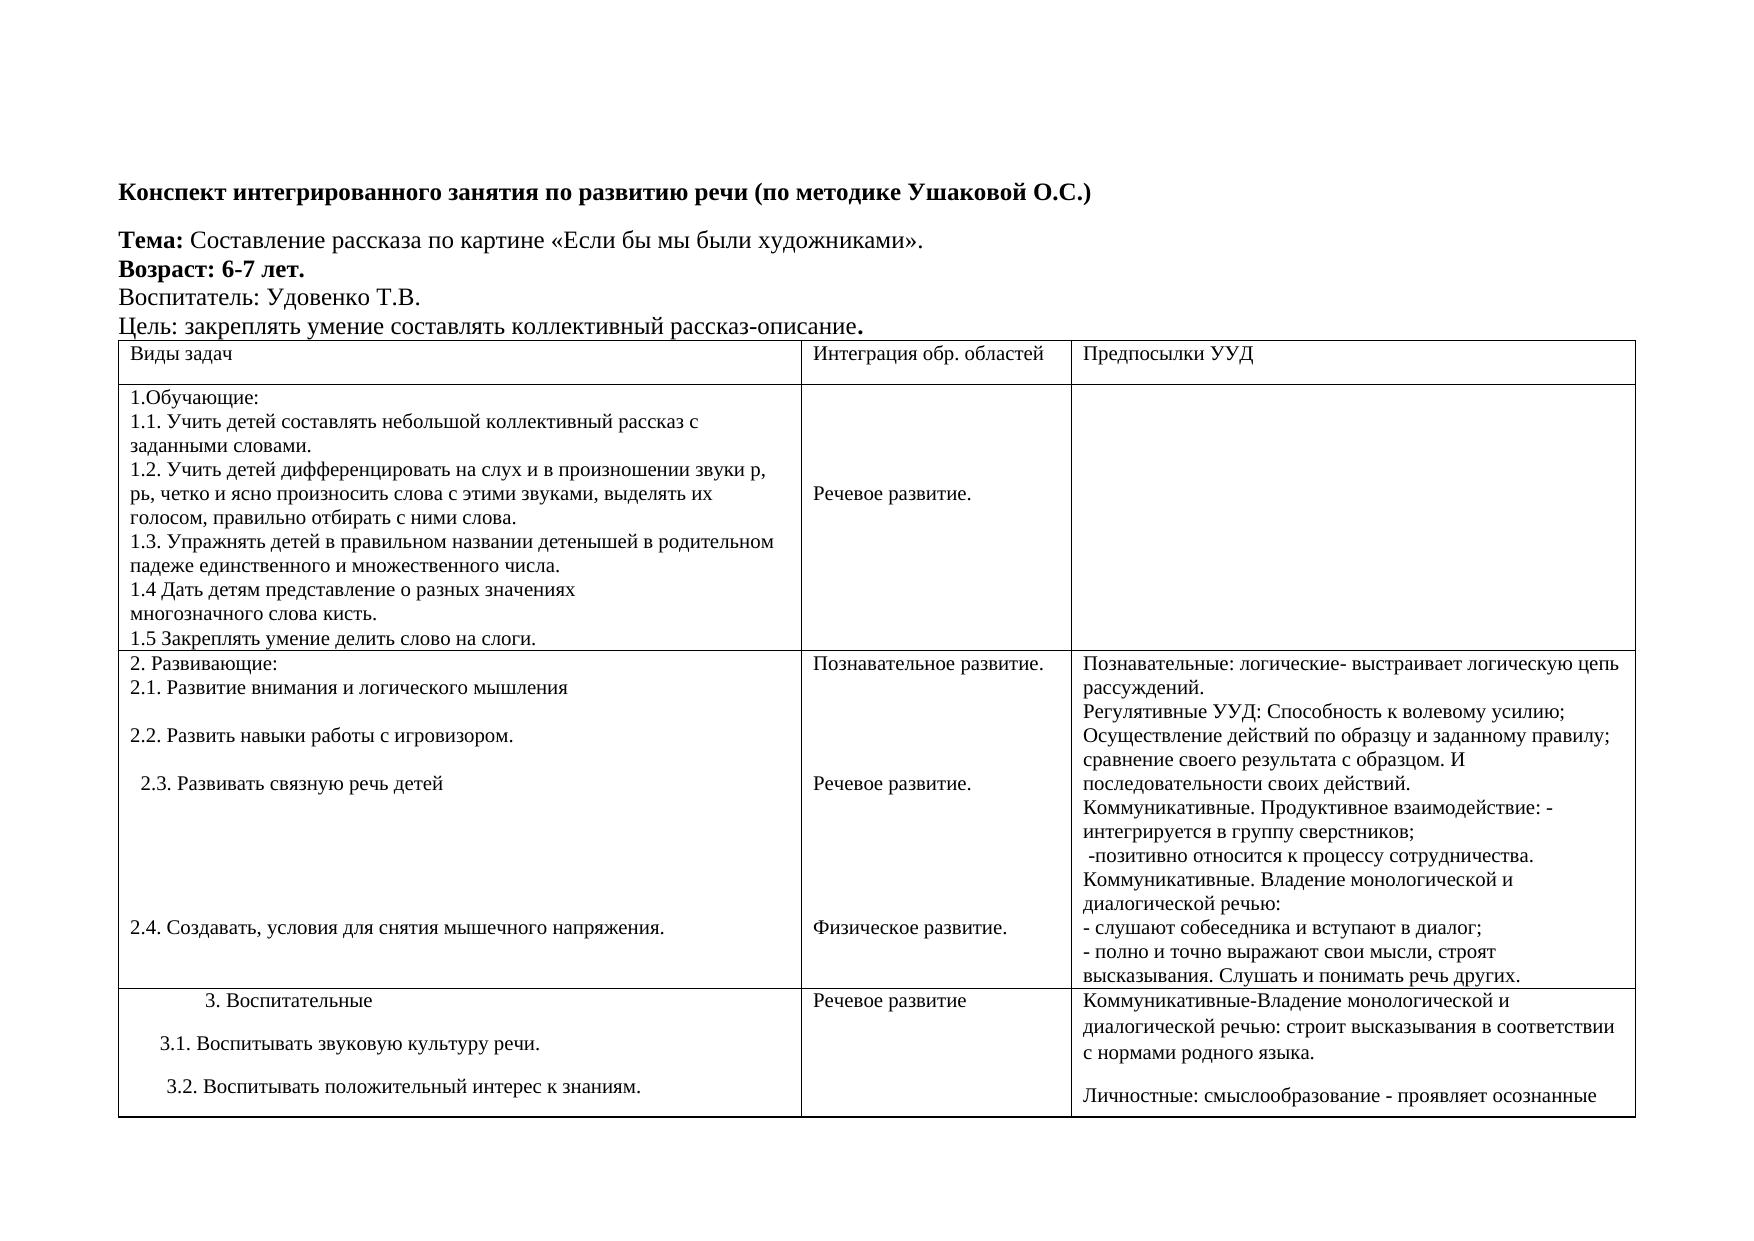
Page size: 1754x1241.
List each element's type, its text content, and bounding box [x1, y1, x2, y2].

text Возраст: 6-7 лет. [118, 254, 1636, 282]
table_cell Познавательное развитие. Речевое развитие. Физическое развитие. [802, 651, 1071, 987]
table_cell Речевое развитие. [802, 385, 1071, 649]
table_header Виды задач [119, 341, 801, 384]
table_cell Познавательные: логические- выстраивает логическую цепь рассуждений. Регулятивные УУД: Способность к волевому усилию; Осуществление действий по образцу и заданному правилу; сравнение своего результата с образцом. И последовательности своих действий. Коммуникативные. Продуктивное взаимодействие: - интегрируется в группу сверстников; -позитивно относится к процессу сотрудничества. Коммуникативные. Владение монологической и диалогической речью: - слушают собеседника и вступают в диалог; - полно и точно выражают свои мысли, строят высказывания. Слушать и понимать речь других. [1072, 651, 1635, 987]
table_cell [1072, 989, 1635, 1116]
table_cell [1072, 385, 1635, 649]
text Цель: закреплять умение составлять коллективный рассказ-описание. [118, 311, 1636, 340]
table_header Интеграция обр. областей [802, 341, 1071, 384]
text Конспект интегрированного занятия по развитию речи (по методике Ушаковой О.С.) [118, 177, 1636, 206]
table_header Предпосылки УУД [1072, 341, 1635, 384]
text Воспитатель: Удовенко Т.В. [118, 282, 1636, 311]
table_cell Речевое развитие [802, 989, 1071, 1116]
text Тема: Составление рассказа по картине «Если бы мы были художниками». [118, 225, 1636, 254]
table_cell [119, 989, 801, 1116]
table_cell 2. Развивающие: 2.1. Развитие внимания и логического мышления 2.2. Развить навыки работы с игровизором. 2.3. Развивать связную речь детей 2.4. Создавать, условия для снятия мышечного напряжения. [119, 651, 801, 987]
table_cell 1.Обучающие: 1.1. Учить детей составлять небольшой коллективный рассказ с заданными словами. 1.2. Учить детей дифференцировать на слух и в произношении звуки р, рь, четко и ясно произносить слова с этими звуками, выделять их голосом, правильно отбирать с ними слова. 1.3. Упражнять детей в правильном названии детенышей в родительном падеже единственного и множественного числа. 1.4 Дать детям представление о разных значениях многозначного слова кисть. 1.5 Закреплять умение делить слово на слоги. [119, 385, 801, 649]
